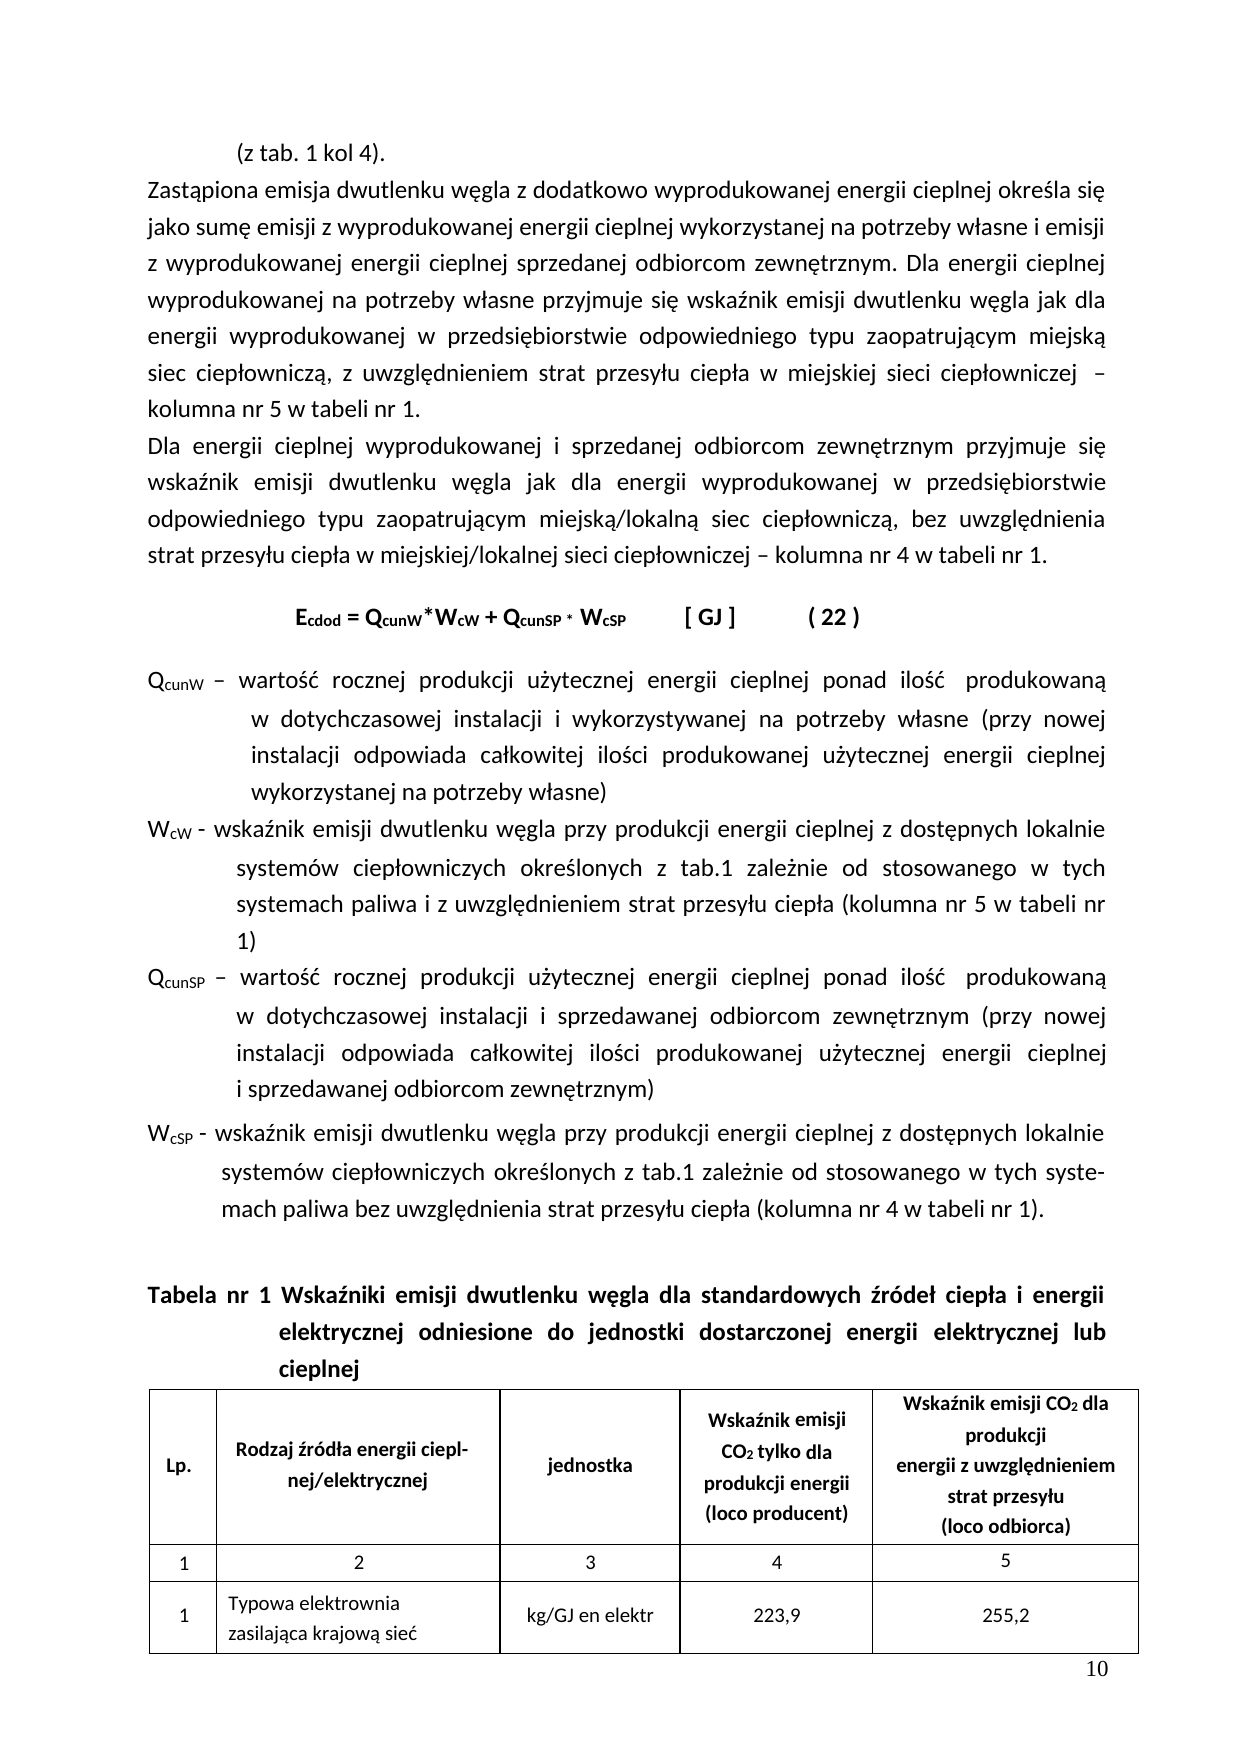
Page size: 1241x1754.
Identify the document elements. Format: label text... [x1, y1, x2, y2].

table_cell 255,2 [873, 1582, 1138, 1653]
text QcunSP – wartość rocznej produkcji użytecznej energii cieplnej ponad ilość produkowaną w dotychczasowej instalacji i sprzedawanej odbiorcom zewnętrznym (przy nowej instalacji odpowiada całkowitej ilości produkowanej użytecznej energii cieplnej i sprzedawanej odbiorcom zewnętrznym) [147, 961, 1107, 1104]
table_header Rodzaj źródła energii ciepl- nej/elektrycznej [217, 1390, 499, 1544]
text QcunW – wartość rocznej produkcji użytecznej energii cieplnej ponad ilość produkowaną w dotychczasowej instalacji i wykorzystywanej na potrzeby własne (przy nowej instalacji odpowiada całkowitej ilości produkowanej użytecznej energii cieplnej wykorzystanej na potrzeby własne) [147, 664, 1106, 807]
table_cell 2 [217, 1545, 499, 1581]
table_header jednostka [501, 1390, 679, 1544]
table_header Wskaźnik emisji CO2 tylko dla produkcji energii (loco producent) [681, 1390, 872, 1544]
subtitle Tabela nr 1 Wskaźniki emisji dwutlenku węgla dla standardowych źródeł ciepła i energii elektrycznej odniesione do jednostki dostarczonej energii elektrycznej lub cieplnej [147, 1279, 1106, 1383]
table_header Wskaźnik emisji CO2 dla produkcji energii z uwzględnieniem strat przesyłu (loco odbiorca) [873, 1390, 1138, 1544]
table_cell 1 [150, 1582, 216, 1653]
table_cell 3 [501, 1545, 679, 1581]
table_cell 5 [873, 1545, 1138, 1581]
table_cell 223,9 [681, 1582, 872, 1653]
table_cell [217, 1582, 499, 1653]
text WcW - wskaźnik emisji dwutlenku węgla przy produkcji energii cieplnej z dostępnych lokalnie systemów ciepłowniczych określonych z tab.1 zależnie od stosowanego w tych systemach paliwa i z uwzględnieniem strat przesyłu ciepła (kolumna nr 5 w tabeli nr 1) [147, 813, 1106, 955]
text Zastąpiona emisja dwutlenku węgla z dodatkowo wyprodukowanej energii cieplnej określa się jako sumę emisji z wyprodukowanej energii cieplnej wykorzystanej na potrzeby własne i emisji z wyprodukowanej energii cieplnej sprzedanej odbiorcom zewnętrznym. Dla energii cieplnej wyprodukowanej na potrzeby własne przyjmuje się wskaźnik emisji dwutlenku węgla jak dla energii wyprodukowanej w przedsiębiorstwie odpowiedniego typu zaopatrującym miejską siec ciepłowniczą, z uwzględnieniem strat przesyłu ciepła w miejskiej sieci ciepłowniczej – kolumna nr 5 w tabeli nr 1. [147, 174, 1107, 424]
text Dla energii cieplnej wyprodukowanej i sprzedanej odbiorcom zewnętrznym przyjmuje się wskaźnik emisji dwutlenku węgla jak dla energii wyprodukowanej w przedsiębiorstwie odpowiedniego typu zaopatrującym miejską/lokalną siec ciepłowniczą, bez uwzględnienia strat przesyłu ciepła w miejskiej/lokalnej sieci ciepłowniczej – kolumna nr 4 w tabeli nr 1. [147, 430, 1106, 570]
table_cell kg/GJ en elektr [501, 1582, 679, 1653]
table_cell 4 [681, 1545, 872, 1581]
text WcSP - wskaźnik emisji dwutlenku węgla przy produkcji energii cieplnej z dostępnych lokalnie systemów ciepłowniczych określonych z tab.1 zależnie od stosowanego w tych syste- mach paliwa bez uwzględnienia strat przesyłu ciepła (kolumna nr 4 w tabeli nr 1). [147, 1117, 1106, 1223]
table_cell 1 [150, 1545, 216, 1581]
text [147, 137, 1107, 168]
table_header Lp. [150, 1390, 216, 1544]
text Ecdod = QcunW*WcW + QcunSP * WcSP [ GJ ] ( 22 ) [295, 601, 1151, 633]
